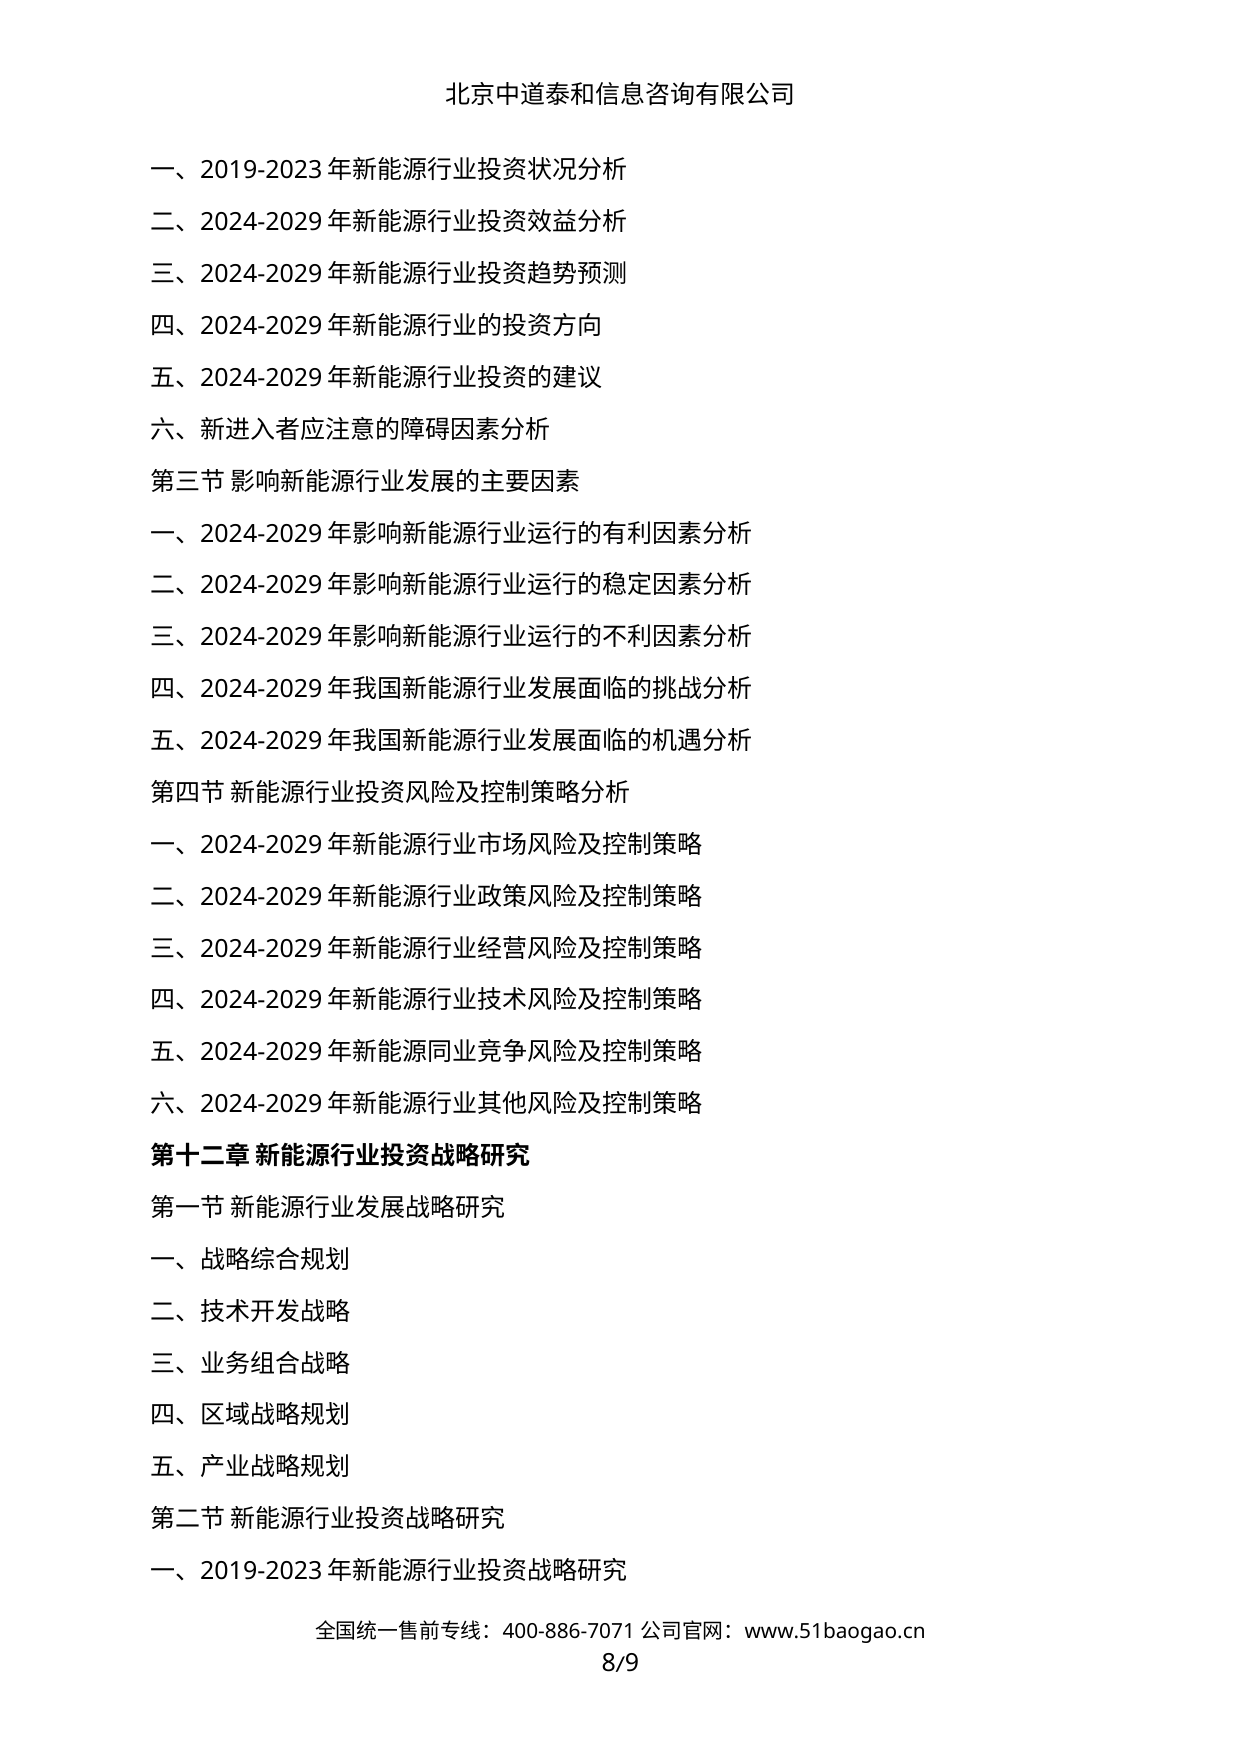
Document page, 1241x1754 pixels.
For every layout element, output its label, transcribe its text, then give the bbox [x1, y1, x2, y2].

text 三、2024-2029年新能源行业经营风险及控制策略 [150, 928, 1090, 964]
text 六、新进入者应注意的障碍因素分析 [150, 409, 1090, 446]
text 一、2019-2023年新能源行业投资战略研究 [150, 1551, 1090, 1587]
text 四、2024-2029年新能源行业的投资方向 [150, 306, 1090, 342]
text 一、战略综合规划 [150, 1239, 1090, 1276]
text 四、2024-2029年我国新能源行业发展面临的挑战分析 [150, 669, 1090, 705]
text 五、2024-2029年我国新能源行业发展面临的机遇分析 [150, 721, 1090, 757]
text 二、2024-2029年新能源行业政策风险及控制策略 [150, 876, 1090, 912]
text 第四节 新能源行业投资风险及控制策略分析 [150, 772, 1090, 809]
text 三、2024-2029年新能源行业投资趋势预测 [150, 254, 1090, 290]
text 一、2019-2023年新能源行业投资状况分析 [150, 150, 1090, 186]
text 五、2024-2029年新能源行业投资的建议 [150, 357, 1090, 394]
text 四、2024-2029年新能源行业技术风险及控制策略 [150, 980, 1090, 1016]
text 二、2024-2029年影响新能源行业运行的稳定因素分析 [150, 565, 1090, 601]
text 第二节 新能源行业投资战略研究 [150, 1499, 1090, 1535]
text 二、2024-2029年新能源行业投资效益分析 [150, 202, 1090, 238]
text 五、2024-2029年新能源同业竞争风险及控制策略 [150, 1032, 1090, 1068]
text 二、技术开发战略 [150, 1291, 1090, 1327]
text 第一节 新能源行业发展战略研究 [150, 1187, 1090, 1224]
text 三、2024-2029年影响新能源行业运行的不利因素分析 [150, 617, 1090, 653]
text 五、产业战略规划 [150, 1447, 1090, 1483]
text 一、2024-2029年新能源行业市场风险及控制策略 [150, 824, 1090, 861]
text 一、2024-2029年影响新能源行业运行的有利因素分析 [150, 513, 1090, 549]
text 第十二章 新能源行业投资战略研究 [150, 1136, 1090, 1172]
text 六、2024-2029年新能源行业其他风险及控制策略 [150, 1084, 1090, 1120]
text 第三节 影响新能源行业发展的主要因素 [150, 461, 1090, 497]
text 三、业务组合战略 [150, 1343, 1090, 1379]
text 四、区域战略规划 [150, 1395, 1090, 1431]
